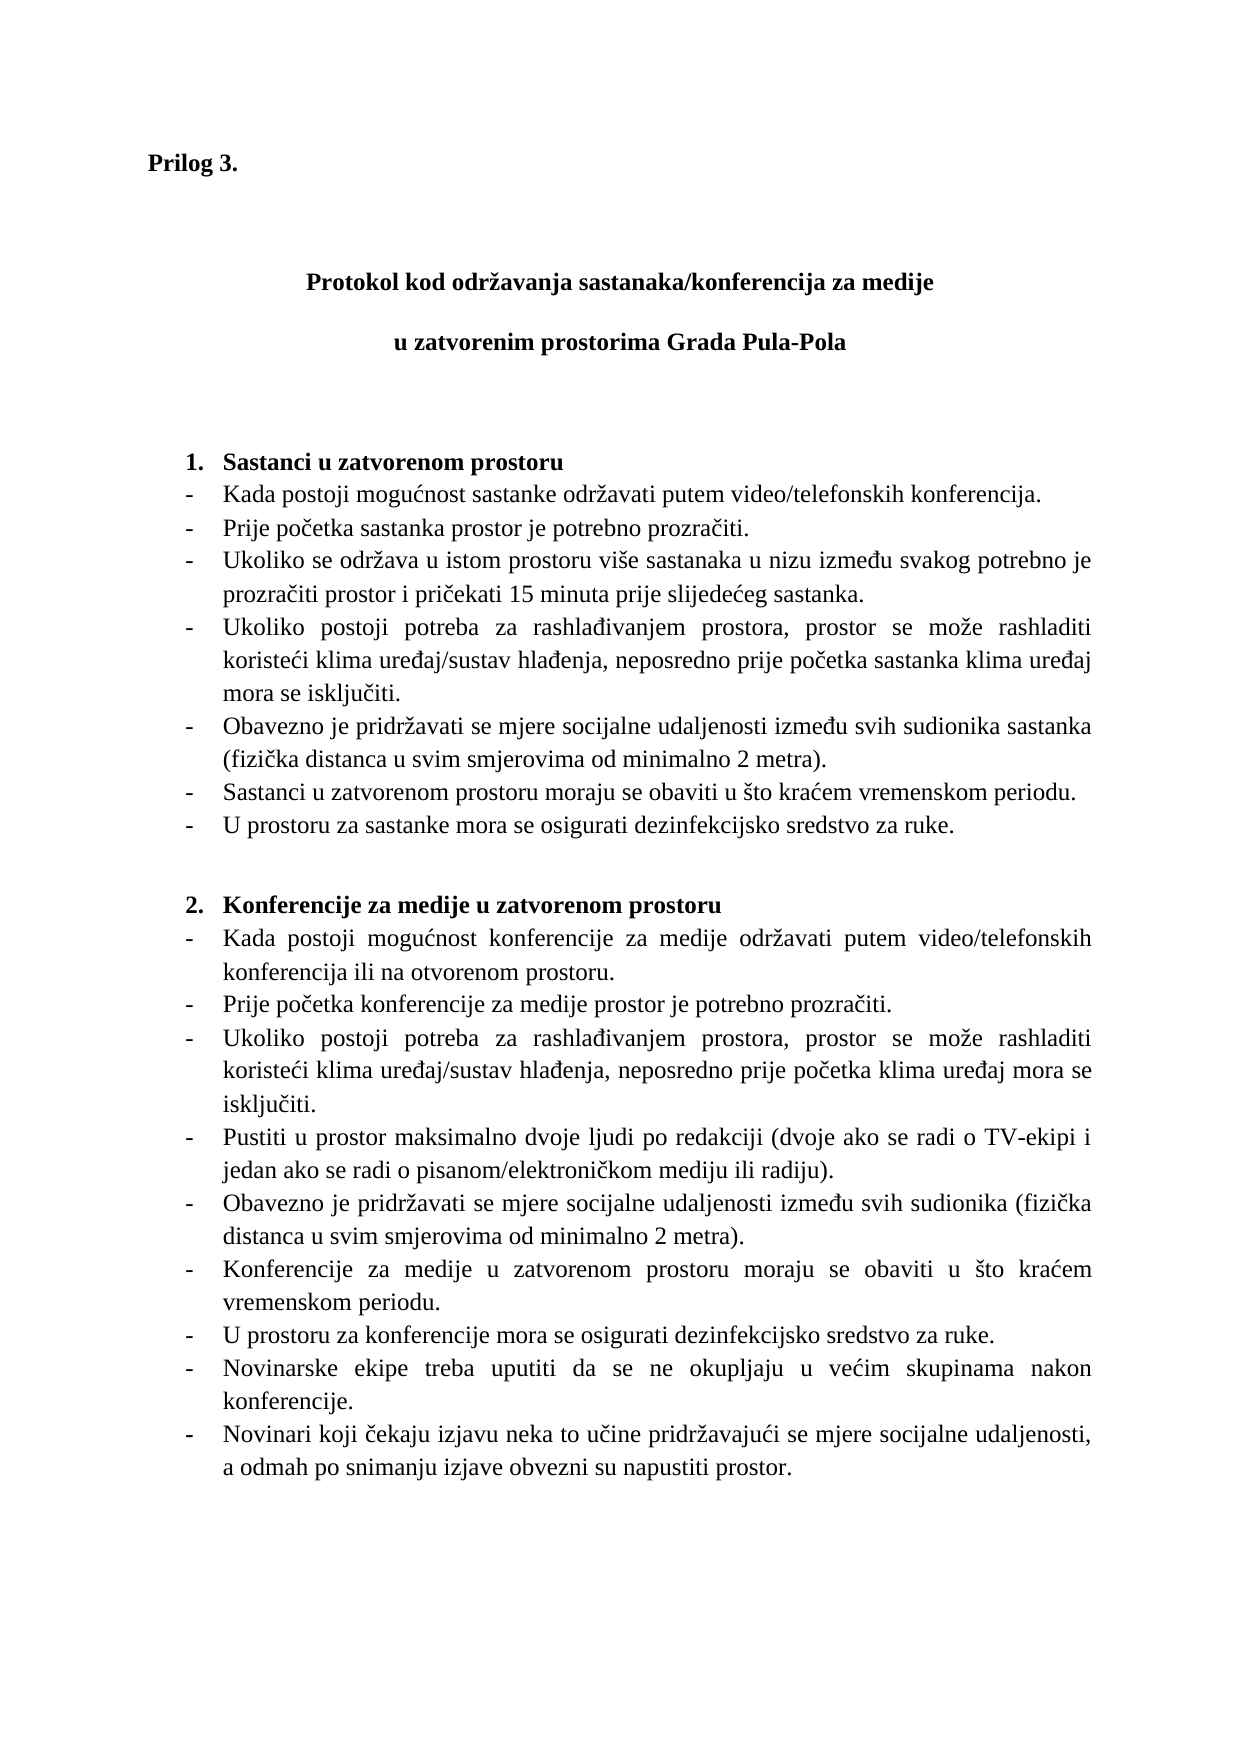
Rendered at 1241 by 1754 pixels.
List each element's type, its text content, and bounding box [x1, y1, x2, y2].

text Protokol kod održavanja sastanaka/konferencija za medije [148, 267, 1093, 296]
text Prilog 3. [148, 148, 1093, 176]
list Kada postoji mogućnost sastanke održavati putem video/telefonskih konferencija. [185, 479, 1093, 508]
list Kada postoji mogućnost konferencije za medije održavati putem video/telefonskih konferencija ili na otvorenom prostoru. [185, 923, 1093, 985]
text u zatvorenim prostorima Grada Pula-Pola [148, 327, 1093, 356]
list Sastanci u zatvorenom prostoru [185, 447, 1093, 475]
list Novinarske ekipe treba uputiti da se ne okupljaju u većim skupinama nakon konferencije. [185, 1353, 1093, 1414]
list U prostoru za konferencije mora se osigurati dezinfekcijsko sredstvo za ruke. [185, 1320, 1093, 1348]
list U prostoru za sastanke mora se osigurati dezinfekcijsko sredstvo za ruke. [185, 810, 1093, 838]
list Ukoliko se održava u istom prostoru više sastanaka u nizu između svakog potrebno je prozračiti prostor i pričekati 15 minuta prije slijedećeg sastanka. [185, 546, 1093, 607]
list Sastanci u zatvorenom prostoru moraju se obaviti u što kraćem vremenskom periodu. [185, 777, 1093, 806]
list Konferencije za medije u zatvorenom prostoru moraju se obaviti u što kraćem vremenskom periodu. [185, 1254, 1093, 1316]
list Prije početka sastanka prostor je potrebno prozračiti. [185, 513, 1093, 541]
list Obavezno je pridržavati se mjere socijalne udaljenosti između svih sudionika sastanka (fizička distanca u svim smjerovima od minimalno 2 metra). [185, 711, 1093, 772]
list Pustiti u prostor maksimalno dvoje ljudi po redakciji (dvoje ako se radi o TV-ekipi i jedan ako se radi o pisanom/elektroničkom mediju ili radiju). [185, 1122, 1093, 1183]
list Ukoliko postoji potreba za rashlađivanjem prostora, prostor se može rashladiti koristeći klima uređaj/sustav hlađenja, neposredno prije početka sastanka klima uređaj mora se isključiti. [185, 612, 1093, 706]
list Ukoliko postoji potreba za rashlađivanjem prostora, prostor se može rashladiti koristeći klima uređaj/sustav hlađenja, neposredno prije početka klima uređaj mora se isključiti. [185, 1023, 1093, 1117]
list Novinari koji čekaju izjavu neka to učine pridržavajući se mjere socijalne udaljenosti, a odmah po snimanju izjave obvezni su napustiti prostor. [185, 1419, 1093, 1481]
list Konferencije za medije u zatvorenom prostoru [185, 891, 1093, 919]
list Obavezno je pridržavati se mjere socijalne udaljenosti između svih sudionika (fizička distanca u svim smjerovima od minimalno 2 metra). [185, 1188, 1093, 1249]
list Prije početka konferencije za medije prostor je potrebno prozračiti. [185, 989, 1093, 1018]
